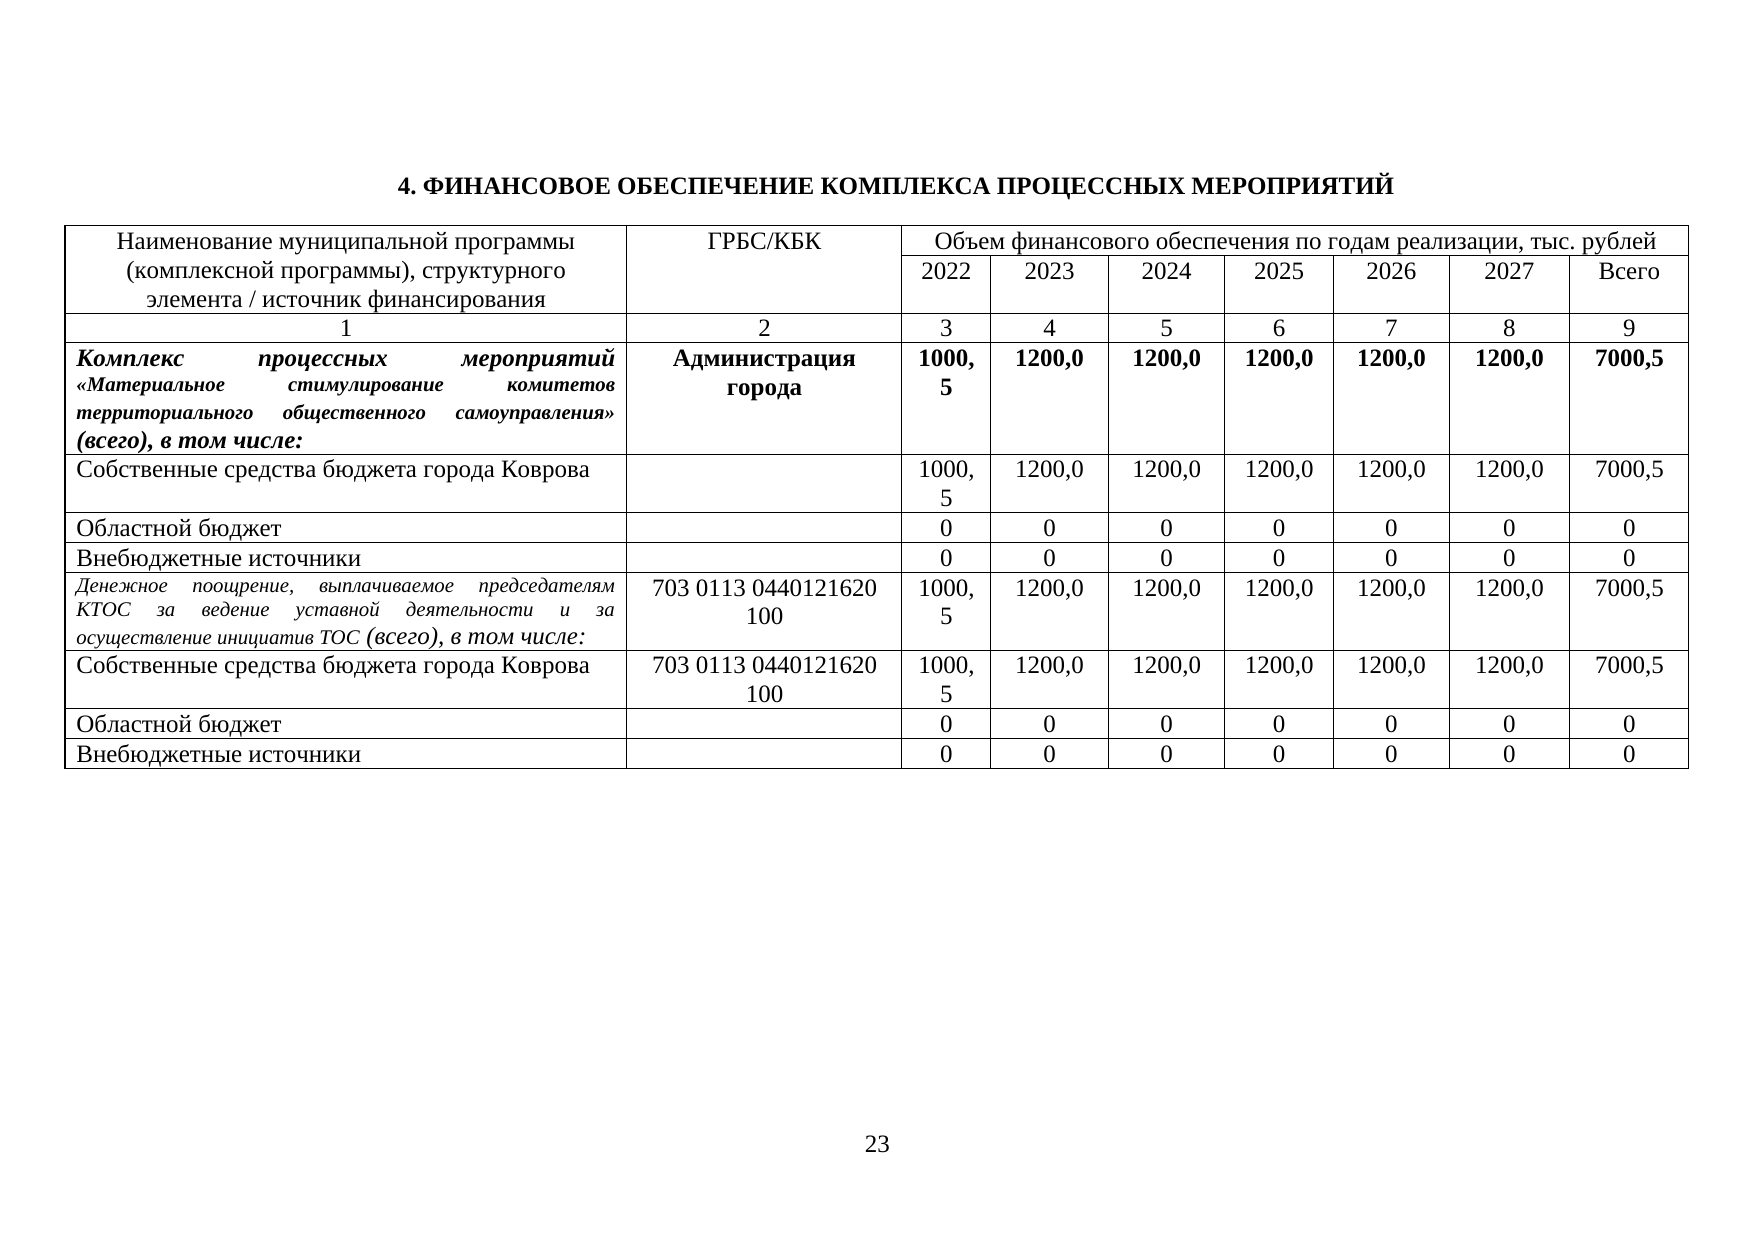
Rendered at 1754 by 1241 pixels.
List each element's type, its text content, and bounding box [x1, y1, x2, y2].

table_cell 0 [1225, 543, 1333, 572]
table_cell Областной бюджет [66, 709, 626, 738]
table_cell [627, 543, 901, 572]
table_cell Всего [1570, 256, 1688, 312]
table_cell 0 [991, 739, 1108, 768]
table_cell 1200,0 [1225, 573, 1333, 649]
table_cell 1200,0 [1450, 343, 1569, 453]
table_cell 1200,0 [1109, 343, 1224, 453]
table_cell 0 [1225, 513, 1333, 542]
table_cell 2027 [1450, 256, 1569, 312]
table_cell 0 [1570, 513, 1688, 542]
table_cell Внебюджетные источники [66, 543, 626, 572]
table_cell Администрация города [627, 343, 901, 453]
table_cell 2022 [902, 256, 990, 312]
table_cell 1000,5 [902, 573, 990, 649]
table_cell 0 [902, 513, 990, 542]
table_cell 703 0113 0440121620 100 [627, 651, 901, 708]
table_cell 0 [1450, 739, 1569, 768]
table_cell Собственные средства бюджета города Коврова [66, 455, 626, 512]
table_cell 5 [1109, 314, 1224, 342]
table_cell 0 [1109, 739, 1224, 768]
table_cell 2026 [1334, 256, 1449, 312]
table_cell 0 [1450, 709, 1569, 738]
table_header Объем финансового обеспечения по годам реализации, тыс. рублей [902, 226, 1688, 255]
table_cell 1200,0 [991, 573, 1108, 649]
table_cell 1200,0 [991, 343, 1108, 453]
table_cell 7 [1334, 314, 1449, 342]
table_cell 1200,0 [1334, 343, 1449, 453]
table_cell 6 [1225, 314, 1333, 342]
table_cell 2023 [991, 256, 1108, 312]
table_cell 0 [902, 739, 990, 768]
table_cell 1000,5 [902, 343, 990, 453]
table_cell Внебюджетные источники [66, 739, 626, 768]
table_cell 0 [1334, 513, 1449, 542]
table_cell 1200,0 [1109, 455, 1224, 512]
table_cell 7000,5 [1570, 651, 1688, 708]
table_cell 1 [66, 314, 626, 342]
table_cell [627, 513, 901, 542]
table_cell 2 [627, 314, 901, 342]
table_cell 1200,0 [1334, 651, 1449, 708]
table_cell 0 [1450, 543, 1569, 572]
table_cell 703 0113 0440121620 100 [627, 573, 901, 649]
table_cell 8 [1450, 314, 1569, 342]
table_cell 1200,0 [1109, 573, 1224, 649]
table_cell 0 [902, 709, 990, 738]
table_header ГРБС/КБК [627, 226, 901, 312]
table_cell [627, 455, 901, 512]
table_cell [627, 739, 901, 768]
table_cell 0 [1450, 513, 1569, 542]
table_cell 1200,0 [1334, 573, 1449, 649]
table_header Наименование муниципальной программы (комплексной программы), структурного элемента / источник финансирования [66, 226, 626, 312]
table_cell 0 [1334, 739, 1449, 768]
table_cell 0 [1109, 709, 1224, 738]
table_cell 3 [902, 314, 990, 342]
table_cell 0 [902, 543, 990, 572]
text 4. ФИНАНСОВОЕ ОБЕСПЕЧЕНИЕ КОМПЛЕКСА ПРОЦЕССНЫХ МЕРОПРИЯТИЙ [65, 171, 1689, 200]
table_cell 1200,0 [991, 455, 1108, 512]
table_cell 9 [1570, 314, 1688, 342]
table_cell 1200,0 [1450, 455, 1569, 512]
table_cell 0 [991, 543, 1108, 572]
table_cell Областной бюджет [66, 513, 626, 542]
table_cell Собственные средства бюджета города Коврова [66, 651, 626, 708]
table_cell 0 [1334, 709, 1449, 738]
table_cell 1200,0 [991, 651, 1108, 708]
table_cell 0 [1109, 543, 1224, 572]
table_cell 0 [1225, 739, 1333, 768]
table_cell 0 [1225, 709, 1333, 738]
table_cell 2025 [1225, 256, 1333, 312]
table_cell 1000,5 [902, 651, 990, 708]
table_cell [627, 709, 901, 738]
table_cell Денежное поощрение, выплачиваемое председателям КТОС за ведение уставной деятельности и за осуществление инициатив ТОС (всего), в том числе: [66, 573, 626, 649]
table_cell 0 [1570, 709, 1688, 738]
table_cell 1200,0 [1450, 651, 1569, 708]
table_cell 0 [991, 513, 1108, 542]
table_cell 1200,0 [1109, 651, 1224, 708]
table_cell 7000,5 [1570, 455, 1688, 512]
table_cell 0 [1334, 543, 1449, 572]
table_cell 7000,5 [1570, 343, 1688, 453]
table_cell 0 [991, 709, 1108, 738]
table_cell 1200,0 [1450, 573, 1569, 649]
table_cell 0 [1570, 543, 1688, 572]
table_cell 1000,5 [902, 455, 990, 512]
table_cell 0 [1109, 513, 1224, 542]
table_cell 4 [991, 314, 1108, 342]
table_cell 1200,0 [1334, 455, 1449, 512]
table_cell 1200,0 [1225, 343, 1333, 453]
table_cell 2024 [1109, 256, 1224, 312]
table_cell 7000,5 [1570, 573, 1688, 649]
table_cell 0 [1570, 739, 1688, 768]
table_cell 1200,0 [1225, 455, 1333, 512]
table_cell Комплекс процессных мероприятий «Материальное стимулирование комитетов территориального общественного самоуправления» (всего), в том числе: [66, 343, 626, 453]
table_cell 1200,0 [1225, 651, 1333, 708]
